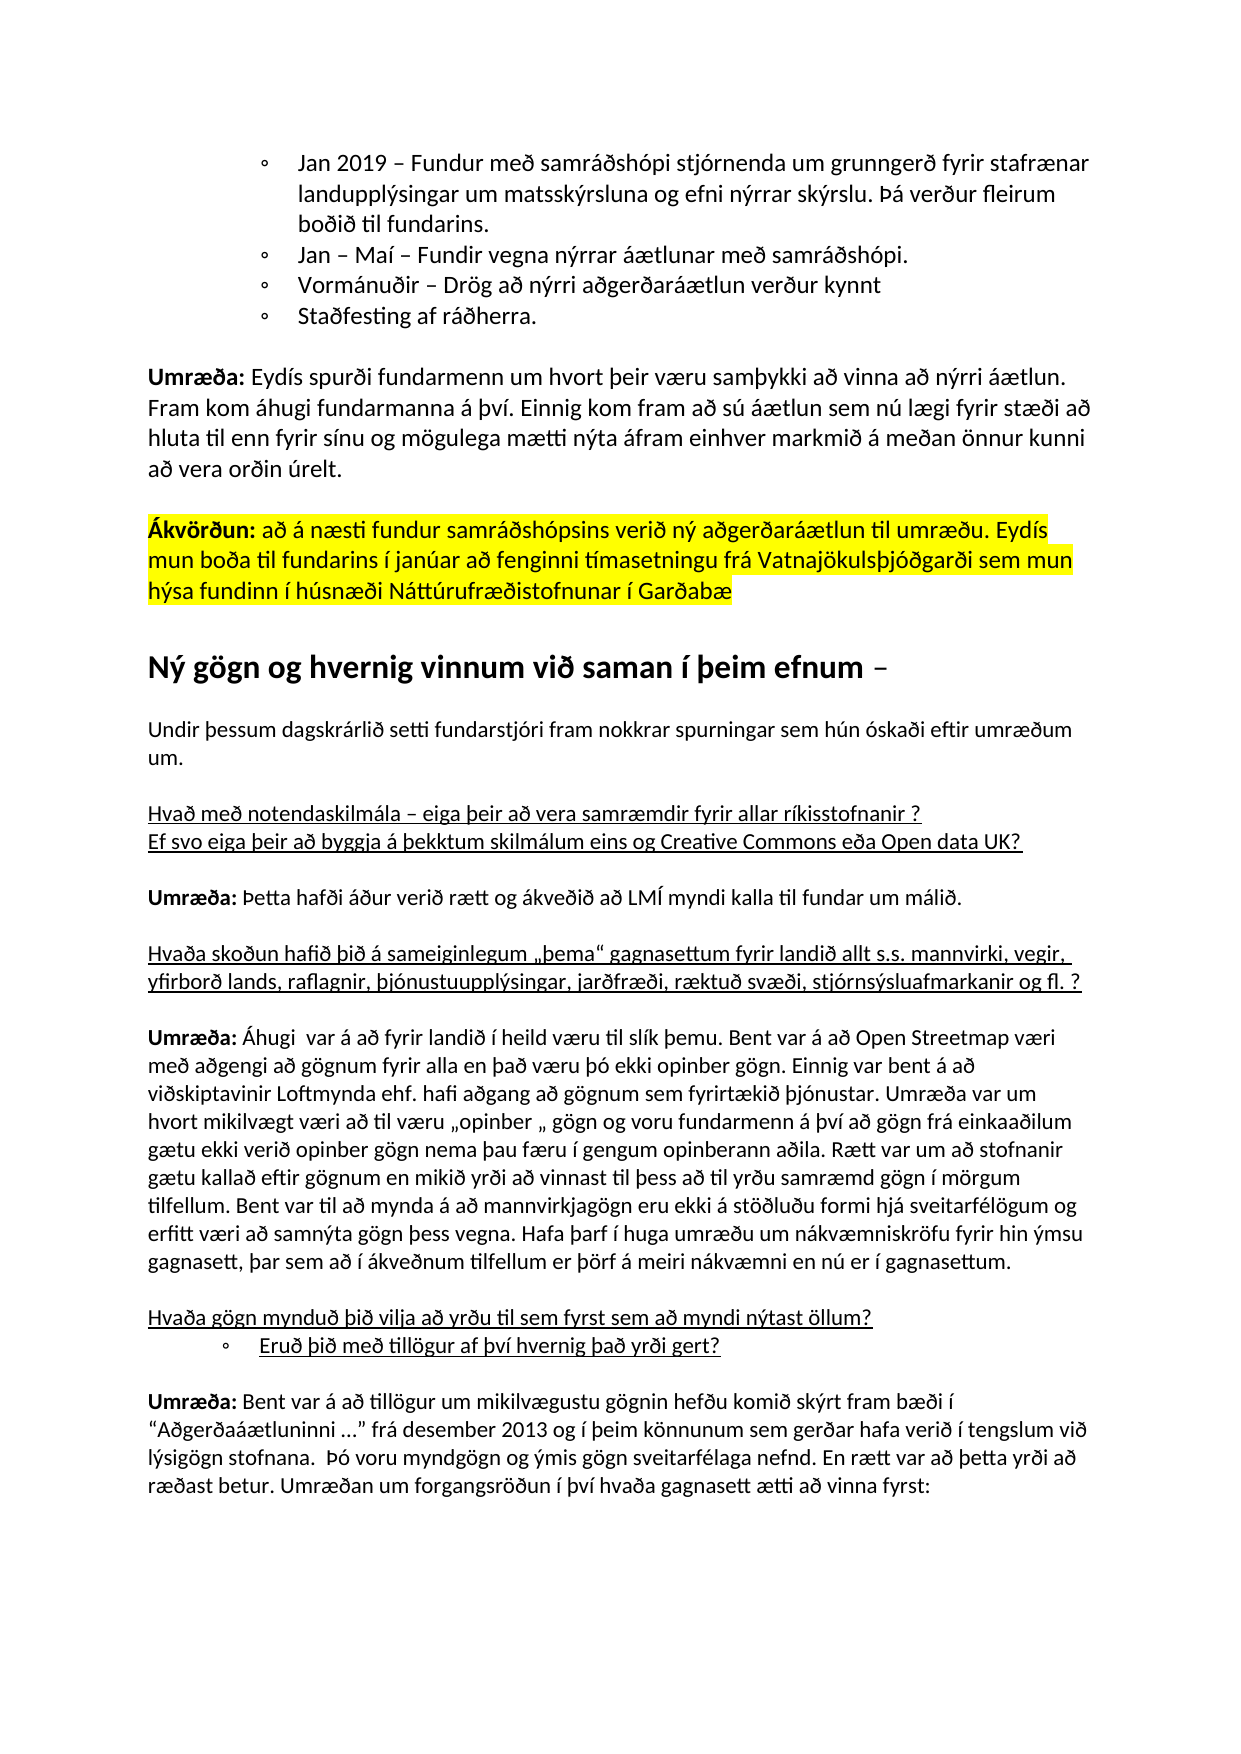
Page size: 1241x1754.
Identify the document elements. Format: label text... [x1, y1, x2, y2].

list Eruð þið með tillögur af því hvernig það yrði gert? [222, 1331, 1093, 1359]
list Jan 2019 – Fundur með samráðshópi stjórnenda um grunngerð fyrir stafrænar landupplýsingar um matsskýrsluna og efni nýrrar skýrslu. Þá verður fleirum boðið til fundarins. [260, 148, 1093, 239]
text Hvað með notendaskilmála – eiga þeir að vera samræmdir fyrir allar ríkisstofnanir ? [148, 799, 1093, 827]
text Ákvörðun: að á næsti fundur samráðshópsins verið ný aðgerðaráætlun til umræðu. Eydís mun boða til fundarins í janúar að fenginni tímasetningu frá Vatnajökulsþjóðgarði sem mun hýsa fundinn í húsnæði Náttúrufræðistofnunar í Garðabæ [732, 514, 1093, 605]
text Undir þessum dagskrárlið setti fundarstjóri fram nokkrar spurningar sem hún óskaði eftir umræðum um. [148, 715, 1093, 771]
list Staðfesting af ráðherra. [260, 300, 1093, 331]
text Umræða: Þetta hafði áður verið rætt og ákveðið að LMÍ myndi kalla til fundar um málið. [148, 883, 1093, 911]
text Umræða: Áhugi var á að fyrir landið í heild væru til slík þemu. Bent var á að Open Streetmap væri með aðgengi að gögnum fyrir alla en það væru þó ekki opinber gögn. Einnig var bent á að viðskiptavinir Loftmynda ehf. hafi aðgang að gögnum sem fyrirtækið þjónustar. Umræða var um hvort mikilvægt væri að til væru „opinber „ gögn og voru fundarmenn á því að gögn frá einkaaðilum gætu ekki verið opinber gögn nema þau færu í gengum opinberann aðila. Rætt var um að stofnanir gætu kallað eftir gögnum en mikið yrði að vinnast til þess að til yrðu samræmd gögn í mörgum tilfellum. Bent var til að mynda á að mannvirkjagögn eru ekki á stöðluðu formi hjá sveitarfélögum og erfitt væri að samnýta gögn þess vegna. Hafa þarf í huga umræðu um nákvæmniskröfu fyrir hin ýmsu gagnasett, þar sem að í ákveðnum tilfellum er þörf á meiri nákvæmni en nú er í gagnasettum. [148, 1023, 1093, 1275]
text Ef svo eiga þeir að byggja á þekktum skilmálum eins og Creative Commons eða Open data UK? [148, 827, 1093, 855]
list Jan – Maí – Fundir vegna nýrrar áætlunar með samráðshópi. [260, 239, 1093, 270]
text Umræða: Bent var á að tillögur um mikilvægustu gögnin hefðu komið skýrt fram bæði í “Aðgerðaáætluninni …” frá desember 2013 og í þeim könnunum sem gerðar hafa verið í tengslum við lýsigögn stofnana. Þó voru myndgögn og ýmis gögn sveitarfélaga nefnd. En rætt var að þetta yrði að ræðast betur. Umræðan um forgangsröðun í því hvaða gagnasett ætti að vinna fyrst: [148, 1387, 1093, 1499]
text Ný gögn og hvernig vinnum við saman í þeim efnum – [148, 646, 1093, 687]
list Vormánuðir – Drög að nýrri aðgerðaráætlun verður kynnt [260, 270, 1093, 300]
text Hvaða skoðun hafið þið á sameiginlegum „þema“ gagnasettum fyrir landið allt s.s. mannvirki, vegir, yfirborð lands, raflagnir, þjónustuupplýsingar, jarðfræði, ræktuð svæði, stjórnsýsluafmarkanir og fl. ? [148, 939, 1093, 995]
text Umræða: Eydís spurði fundarmenn um hvort þeir væru samþykki að vinna að nýrri áætlun. Fram kom áhugi fundarmanna á því. Einnig kom fram að sú áætlun sem nú lægi fyrir stæði að hluta til enn fyrir sínu og mögulega mætti nýta áfram einhver markmið á meðan önnur kunni að vera orðin úrelt. [148, 361, 1093, 483]
text Hvaða gögn mynduð þið vilja að yrðu til sem fyrst sem að myndi nýtast öllum? [148, 1303, 1093, 1331]
